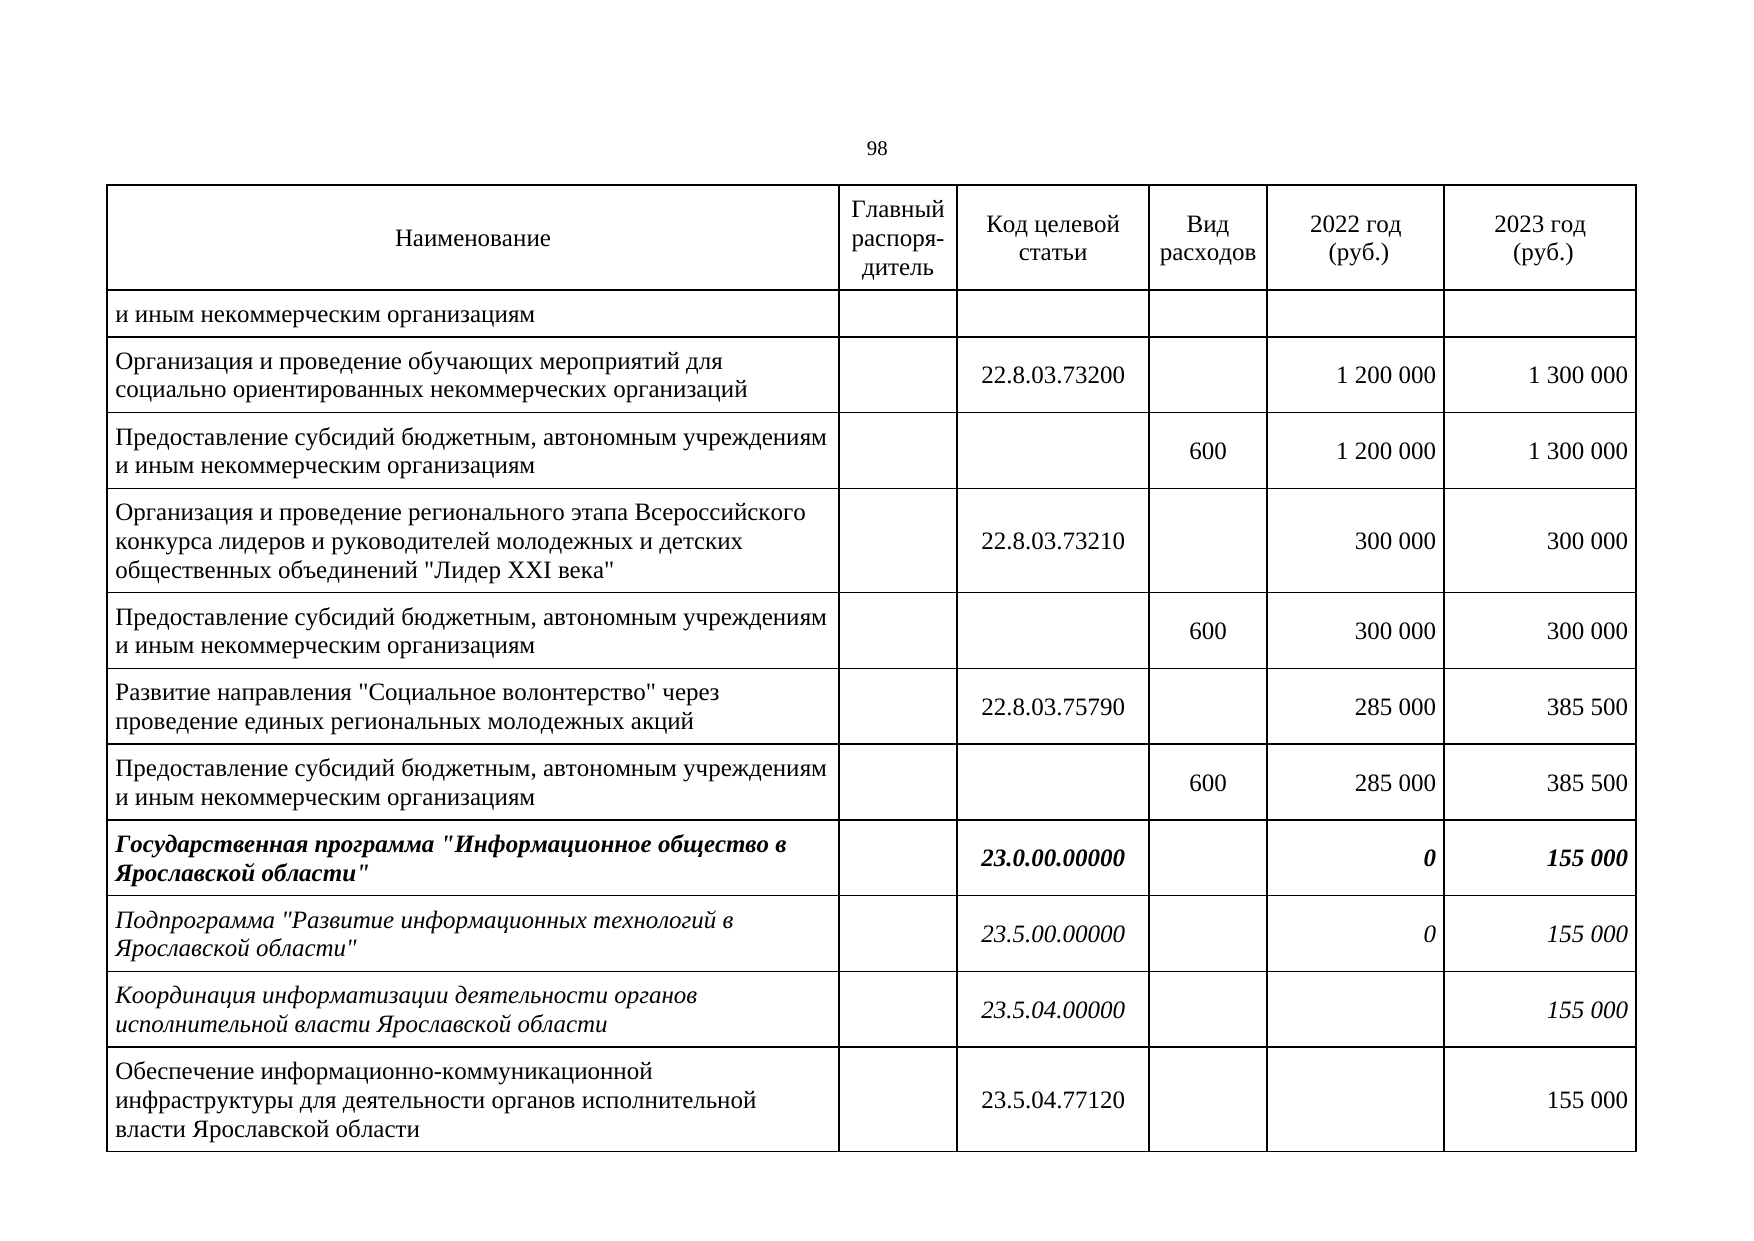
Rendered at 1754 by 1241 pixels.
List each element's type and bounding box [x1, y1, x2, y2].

table_header [1150, 186, 1266, 289]
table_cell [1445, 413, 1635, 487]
table_header [1445, 186, 1635, 289]
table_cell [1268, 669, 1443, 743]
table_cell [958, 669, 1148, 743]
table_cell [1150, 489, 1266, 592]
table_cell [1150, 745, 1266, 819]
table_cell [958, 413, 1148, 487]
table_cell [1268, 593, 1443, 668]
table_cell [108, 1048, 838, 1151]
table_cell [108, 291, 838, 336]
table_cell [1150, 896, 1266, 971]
table_header [108, 186, 838, 289]
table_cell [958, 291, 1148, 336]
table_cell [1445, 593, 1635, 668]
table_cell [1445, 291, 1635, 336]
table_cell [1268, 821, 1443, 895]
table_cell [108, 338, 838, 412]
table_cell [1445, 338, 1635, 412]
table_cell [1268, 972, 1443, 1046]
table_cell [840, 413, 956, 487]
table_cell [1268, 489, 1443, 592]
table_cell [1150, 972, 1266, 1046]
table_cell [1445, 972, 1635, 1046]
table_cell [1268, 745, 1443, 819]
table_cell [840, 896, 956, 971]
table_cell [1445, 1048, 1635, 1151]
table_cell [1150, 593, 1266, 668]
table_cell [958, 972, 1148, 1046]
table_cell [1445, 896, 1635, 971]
table_header [840, 186, 956, 289]
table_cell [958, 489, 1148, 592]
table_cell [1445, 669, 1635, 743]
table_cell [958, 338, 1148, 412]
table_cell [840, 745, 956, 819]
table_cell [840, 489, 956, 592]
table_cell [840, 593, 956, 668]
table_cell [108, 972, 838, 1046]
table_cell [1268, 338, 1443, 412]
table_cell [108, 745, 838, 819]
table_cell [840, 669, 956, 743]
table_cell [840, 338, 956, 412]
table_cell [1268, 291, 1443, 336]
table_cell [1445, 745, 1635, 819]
table_header [958, 186, 1148, 289]
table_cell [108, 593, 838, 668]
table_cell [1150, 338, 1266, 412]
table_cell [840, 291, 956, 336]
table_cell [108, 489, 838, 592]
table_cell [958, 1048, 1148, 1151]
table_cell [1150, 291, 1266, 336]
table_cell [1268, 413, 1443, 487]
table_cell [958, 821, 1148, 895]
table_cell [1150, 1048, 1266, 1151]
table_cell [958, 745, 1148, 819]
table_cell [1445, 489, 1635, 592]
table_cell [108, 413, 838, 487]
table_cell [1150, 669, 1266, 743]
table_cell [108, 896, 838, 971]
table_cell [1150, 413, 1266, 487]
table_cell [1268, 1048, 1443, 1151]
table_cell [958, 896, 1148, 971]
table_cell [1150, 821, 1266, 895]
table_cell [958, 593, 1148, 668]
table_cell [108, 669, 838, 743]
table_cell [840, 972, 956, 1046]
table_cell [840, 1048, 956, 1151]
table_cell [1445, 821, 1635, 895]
table_header [1268, 186, 1443, 289]
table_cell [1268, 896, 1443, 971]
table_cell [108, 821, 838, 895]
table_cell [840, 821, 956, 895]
